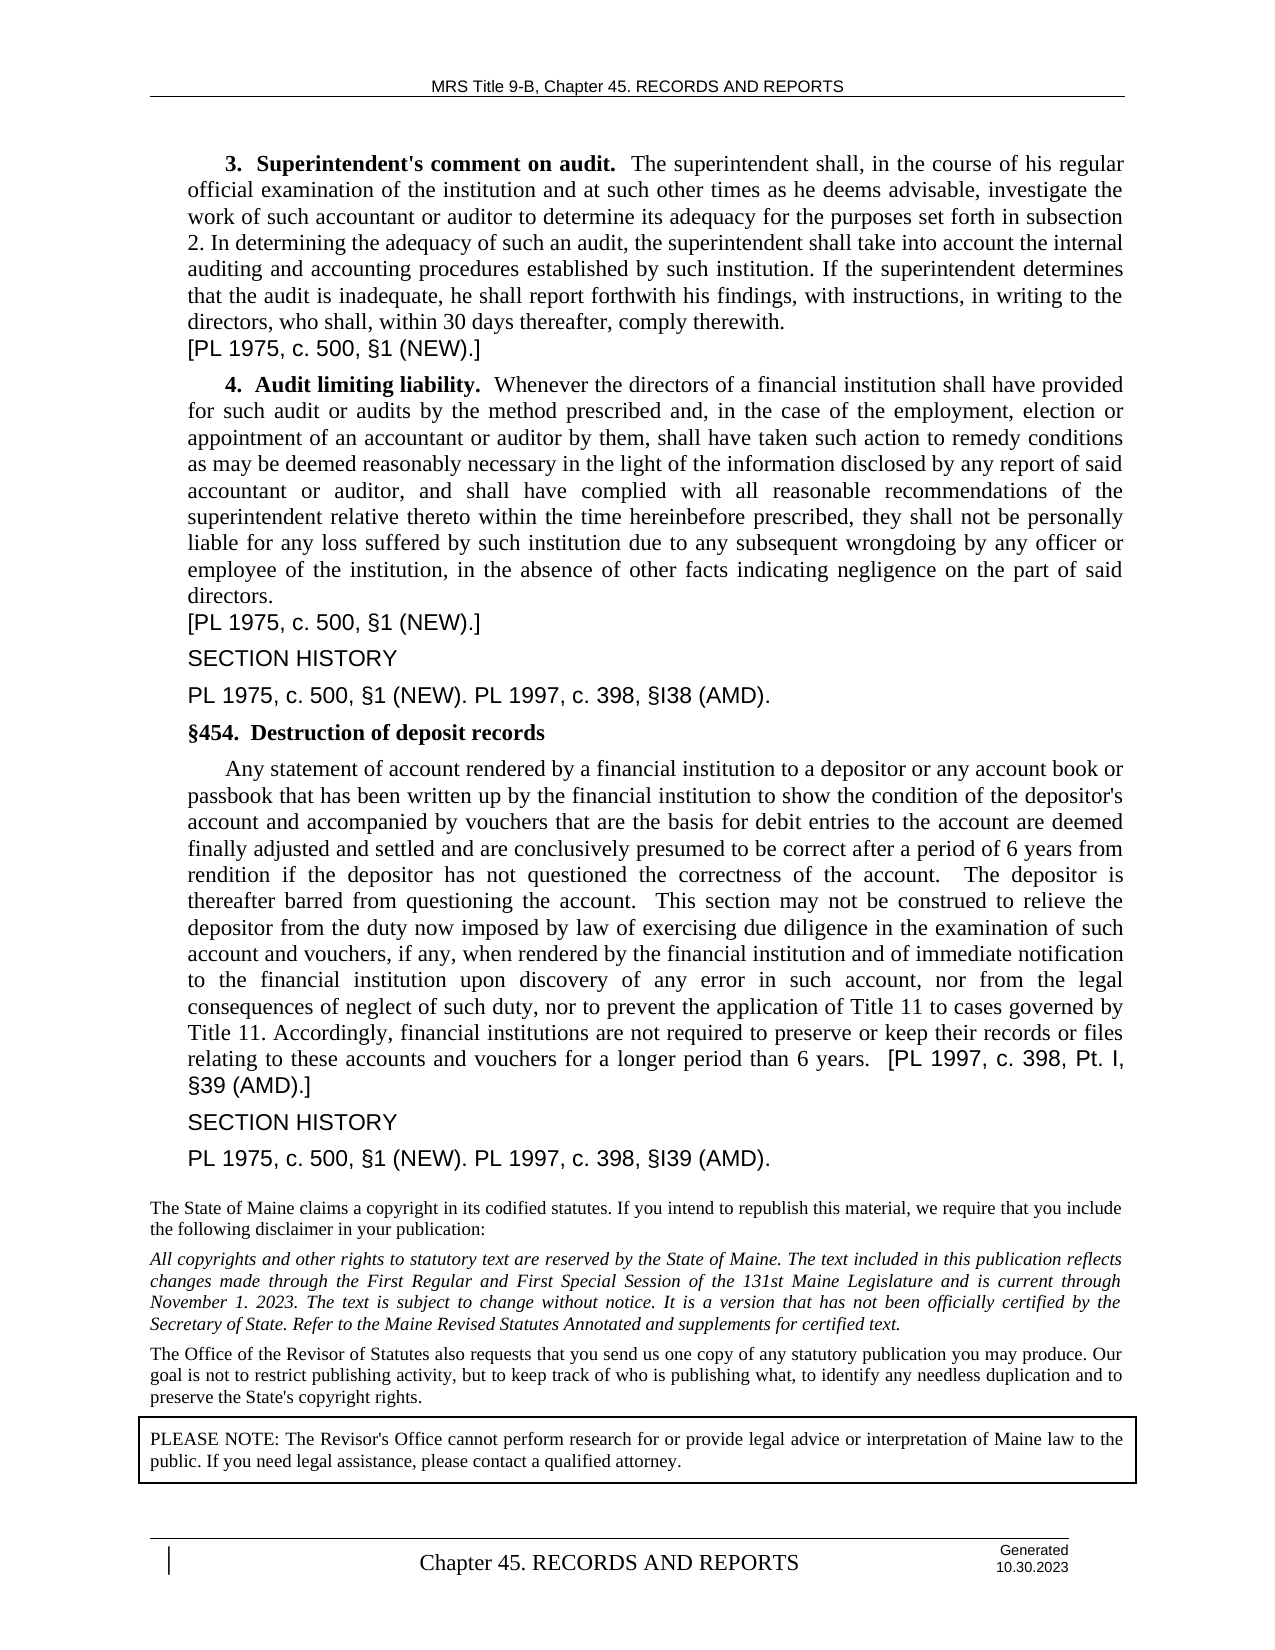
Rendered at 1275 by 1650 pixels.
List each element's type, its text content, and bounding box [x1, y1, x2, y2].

text SECTION HISTORY [187, 645, 1125, 672]
text Any statement of account rendered by a financial institution to a depositor or any account book or passbook that has been written up by the financial institution to show the condition of the depositor's account and accompanied by vouchers that are the basis for debit entries to the account are deemed finally adjusted and settled and are conclusively presumed to be correct after a period of 6 years from rendition if the depositor has not questioned the correctness of the account. The depositor is thereafter barred from questioning the account. This section may not be construed to relieve the depositor from the duty now imposed by law of exercising due diligence in the examination of such account and vouchers, if any, when rendered by the financial institution and of immediate notification to the financial institution upon discovery of any error in such account, nor from the legal consequences of neglect of such duty, nor to prevent the application of Title 11 to cases governed by Title 11. Accordingly, financial institutions are not required to preserve or keep their records or files relating to these accounts and vouchers for a longer period than 6 years. [PL 1997, c. 398, Pt. I, §39 (AMD).] [187, 756, 1125, 1098]
text [PL 1975, c. 500, §1 (NEW).] [187, 334, 1125, 361]
text 4. Audit limiting liability. Whenever the directors of a financial institution shall have provided for such audit or audits by the method prescribed and, in the case of the employment, election or appointment of an accountant or auditor by them, shall have taken such action to remedy conditions as may be deemed reasonably necessary in the light of the information disclosed by any report of said accountant or auditor, and shall have complied with all reasonable recommendations of the superintendent relative thereto within the time hereinbefore prescribed, they shall not be personally liable for any loss suffered by such institution due to any subsequent wrongdoing by any officer or employee of the institution, in the absence of other facts indicating negligence on the part of said directors. [187, 371, 1125, 608]
text §454. Destruction of deposit records [187, 719, 1125, 745]
text PL 1975, c. 500, §1 (NEW). PL 1997, c. 398, §I38 (AMD). [187, 682, 1125, 708]
text The Office of the Revisor of Statutes also requests that you send us one copy of any statutory publication you may produce. Our goal is not to restrict publishing activity, but to keep track of who is publishing what, to identify any needless duplication and to preserve the State's copyright rights. [150, 1343, 1125, 1407]
text PLEASE NOTE: The Revisor's Office cannot perform research for or provide legal advice or interpretation of Maine law to the public. If you need legal assistance, please contact a qualified attorney. [140, 1418, 1135, 1482]
text PL 1975, c. 500, §1 (NEW). PL 1997, c. 398, §I39 (AMD). [187, 1145, 1125, 1172]
text The State of Maine claims a copyright in its codified statutes. If you intend to republish this material, we require that you include the following disclaimer in your publication: [150, 1197, 1125, 1240]
text All copyrights and other rights to statutory text are reserved by the State of Maine. The text included in this publication reflects changes made through the First Regular and First Special Session of the 131st Maine Legislature and is current through November 1. 2023 . The text is subject to change without notice. It is a version that has not been officially certified by the Secretary of State. Refer to the Maine Revised Statutes Annotated and supplements for certified text. [150, 1248, 1125, 1334]
text SECTION HISTORY [187, 1109, 1125, 1135]
text 3. Superintendent's comment on audit. The superintendent shall, in the course of his regular official examination of the institution and at such other times as he deems advisable, investigate the work of such accountant or auditor to determine its adequacy for the purposes set forth in subsection 2. In determining the adequacy of such an audit, the superintendent shall take into account the internal auditing and accounting procedures established by such institution. If the superintendent determines that the audit is inadequate, he shall report forthwith his findings, with instructions, in writing to the directors, who shall, within 30 days thereafter, comply therewith. [187, 150, 1125, 334]
text [PL 1975, c. 500, §1 (NEW).] [187, 608, 1125, 635]
